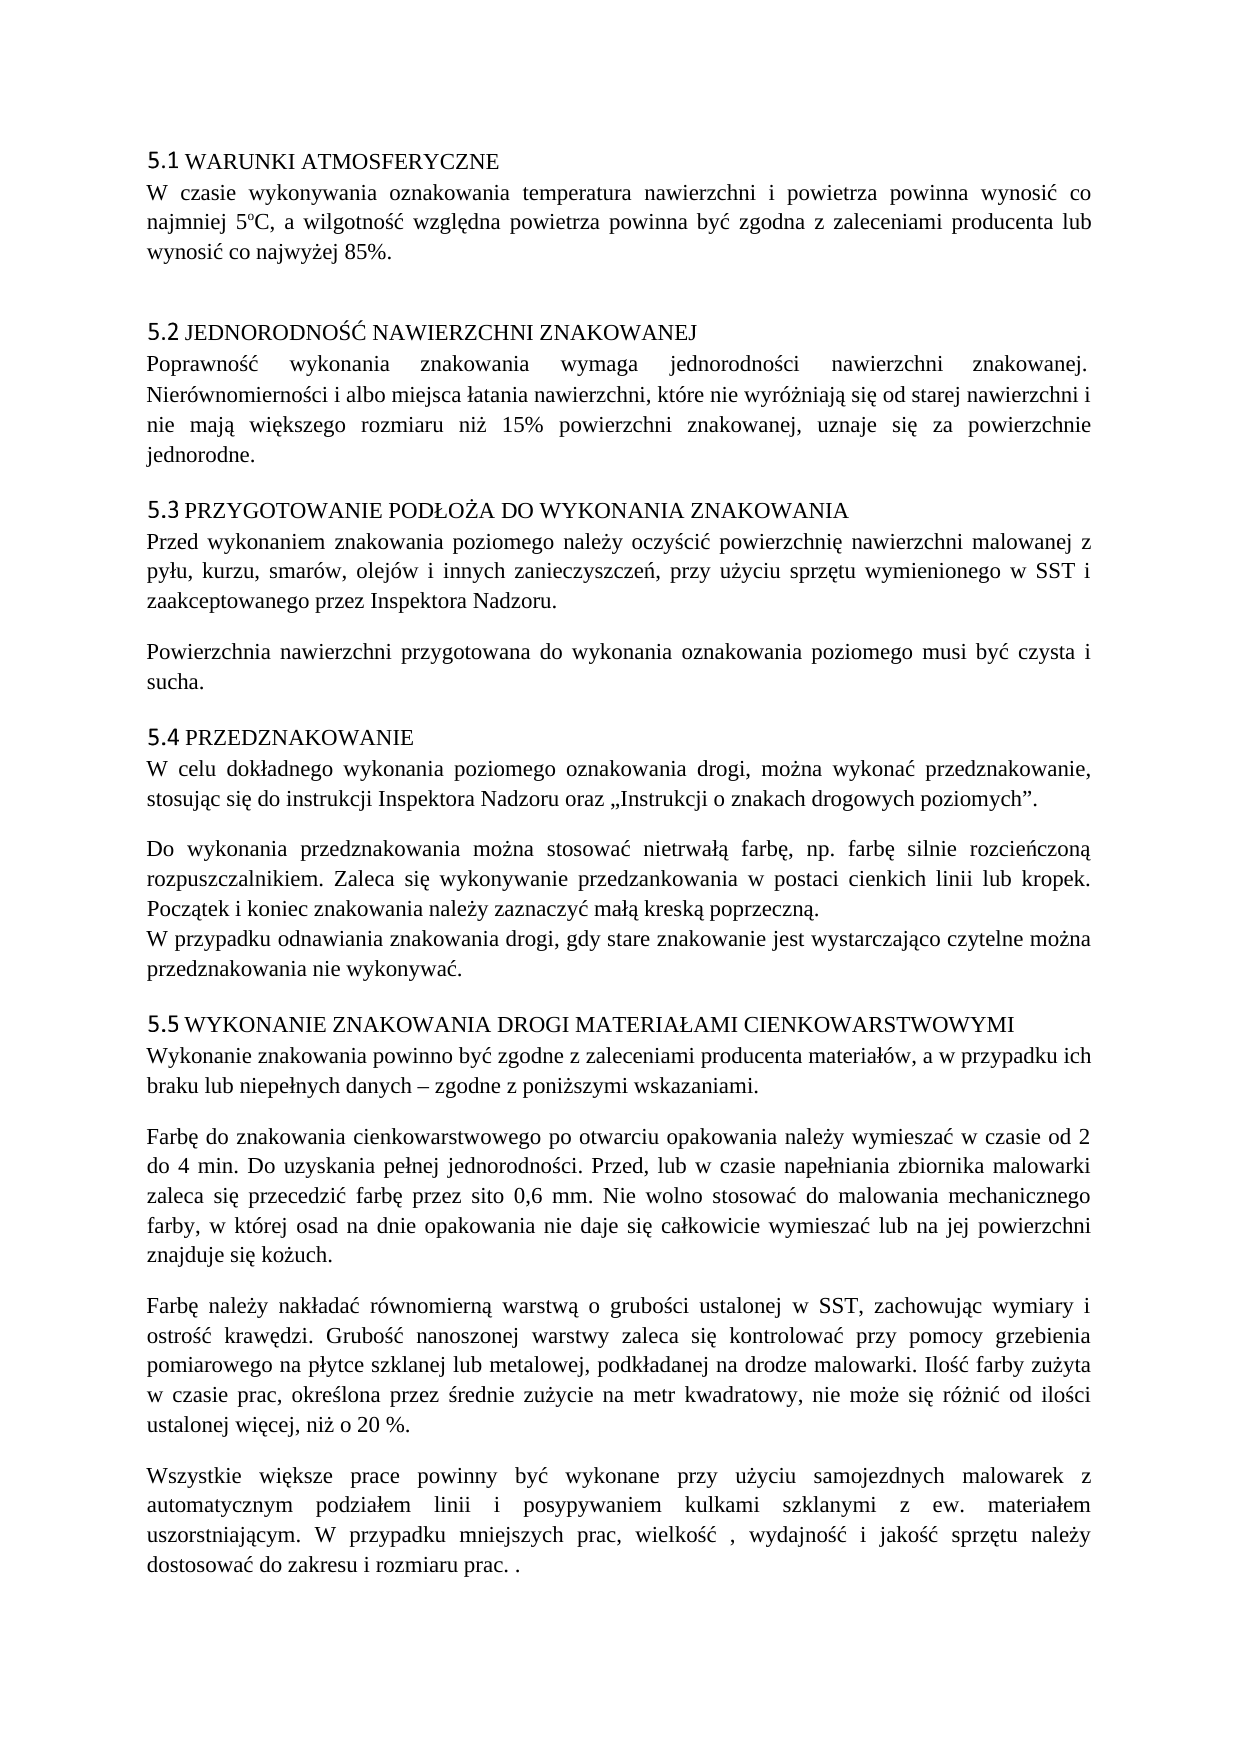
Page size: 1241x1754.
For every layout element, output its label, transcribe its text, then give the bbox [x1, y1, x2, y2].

text W celu dokładnego wykonania poziomego oznakowania drogi, można wykonać przedznakowanie, stosując się do instrukcji Inspektora Nadzoru oraz „Instrukcji o znakach drogowych poziomych”. [146, 755, 1092, 811]
text Wykonanie znakowania powinno być zgodne z zaleceniami producenta materiałów, a w przypadku ich braku lub niepełnych danych – zgodne z poniższymi wskazaniami. [146, 1042, 1092, 1098]
picture [147, 500, 179, 519]
subtitle JEDNORODNOŚĆ NAWIERZCHNI ZNAKOWANEJ [147, 319, 1092, 345]
subtitle WARUNKI ATMOSFERYCZNE [147, 148, 1092, 174]
text Wszystkie większe prace powinny być wykonane przy użyciu samojezdnych malowarek z automatycznym podziałem linii i posypywaniem kulkami szklanymi z ew. materiałem uszorstniającym. W przypadku mniejszych prac, wielkość , wydajność i jakość sprzętu należy dostosować do zakresu i rozmiaru prac. . [146, 1462, 1092, 1577]
text W przypadku odnawiania znakowania drogi, gdy stare znakowanie jest wystarczająco czytelne można przedznakowania nie wykonywać. [146, 925, 1092, 981]
subtitle PRZYGOTOWANIE PODŁOŻA DO WYKONANIA ZNAKOWANIA [147, 497, 1092, 523]
text Przed wykonaniem znakowania poziomego należy oczyścić powierzchnię nawierzchni malowanej z pyłu, kurzu, smarów, olejów i innych zanieczyszczeń, przy użyciu sprzętu wymienionego w SST i zaakceptowanego przez Inspektora Nadzoru. [146, 528, 1092, 614]
text Nierównomierności i albo miejsca łatania nawierzchni, które nie wyróżniają się od starej nawierzchni i nie mają większego rozmiaru niż 15% powierzchni znakowanej, uznaje się za powierzchnie jednorodne. [146, 381, 1092, 467]
picture [147, 727, 180, 746]
text Do wykonania przedznakowania można stosować nietrwałą farbę, np. farbę silnie rozcieńczoną rozpuszczalnikiem. Zaleca się wykonywanie przedzankowania w postaci cienkich linii lub kropek. Początek i koniec znakowania należy zaznaczyć małą kreską poprzeczną. [146, 835, 1092, 921]
picture [147, 321, 179, 341]
text Farbę należy nakładać równomierną warstwą o grubości ustalonej w SST, zachowując wymiary i ostrość krawędzi. Grubość nanoszonej warstwy zaleca się kontrolować przy pomocy grzebienia pomiarowego na płytce szklanej lub metalowej, podkładanej na drodze malowarki. Ilość farby zużyta w czasie prac, określona przez średnie zużycie na metr kwadratowy, nie może się różnić od ilości ustalonej więcej, niż o 20 %. [146, 1292, 1092, 1437]
text W czasie wykonywania oznakowania temperatura nawierzchni i powietrza powinna wynosić co najmniej 5oC, a wilgotność względna powietrza powinna być zgodna z zaleceniami producenta lub wynosić co najwyżej 85%. [146, 178, 1092, 264]
subtitle WYKONANIE ZNAKOWANIA DROGI MATERIAŁAMI CIENKOWARSTWOWYMI [147, 1011, 1092, 1038]
text Farbę do znakowania cienkowarstwowego po otwarciu opakowania należy wymieszać w czasie od 2 do 4 min. Do uzyskania pełnej jednorodności. Przed, lub w czasie napełniania zbiornika malowarki zaleca się przecedzić farbę przez sito 0,6 mm. Nie wolno stosować do malowania mechanicznego farby, w której osad na dnie opakowania nie daje się całkowicie wymieszać lub na jej powierzchni znajduje się kożuch. [146, 1123, 1092, 1268]
picture [147, 1014, 179, 1033]
text Poprawność wykonania znakowania wymaga jednorodności nawierzchni znakowanej. [146, 350, 1092, 376]
picture [147, 151, 179, 169]
text Powierzchnia nawierzchni przygotowana do wykonania oznakowania poziomego musi być czysta i sucha. [146, 638, 1092, 694]
subtitle PRZEDZNAKOWANIE [147, 724, 1092, 751]
